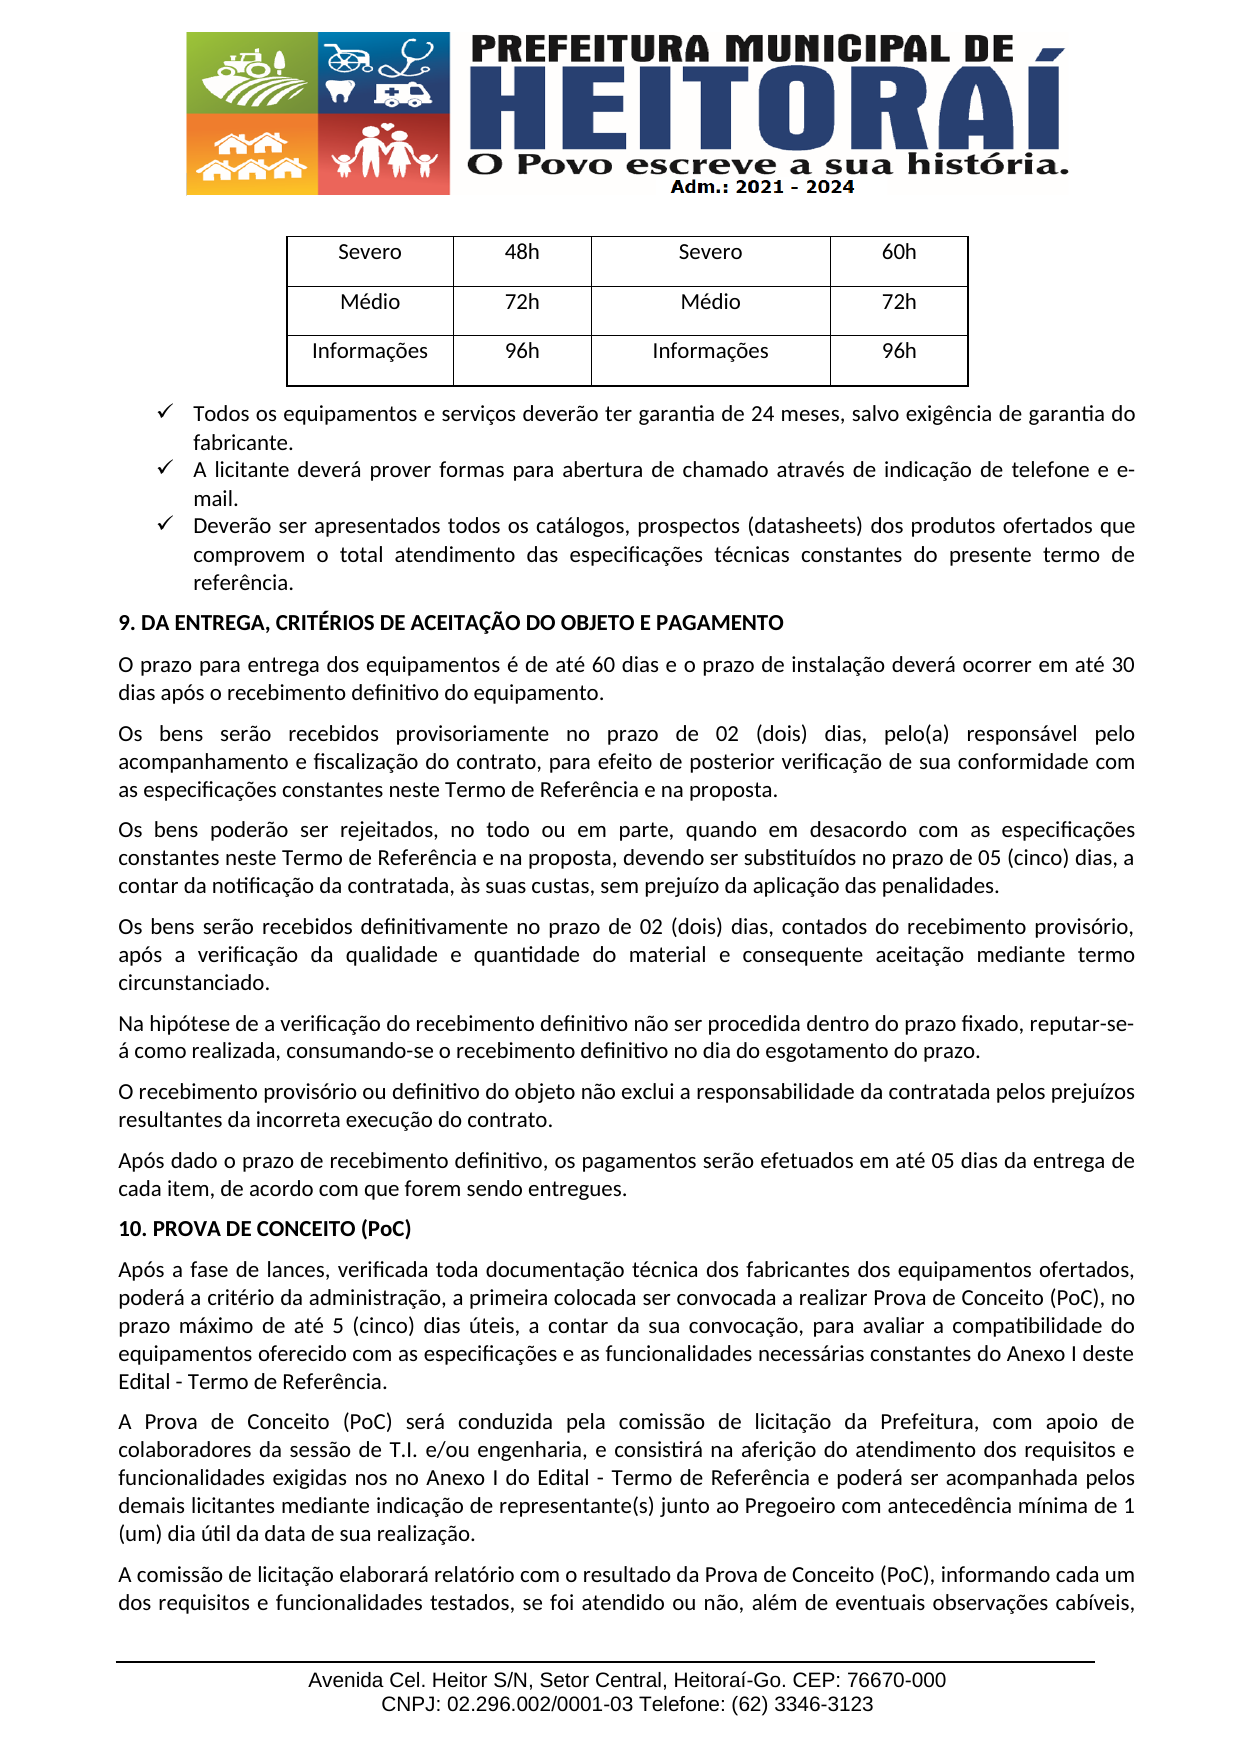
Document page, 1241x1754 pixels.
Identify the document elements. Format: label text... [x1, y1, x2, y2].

table_cell 96h [454, 336, 591, 385]
table_cell Severo [592, 237, 830, 286]
list A licitante deverá prover formas para abertura de chamado através de indicação de telefone e e-mail. [156, 456, 1137, 512]
list Deverão ser apresentados todos os catálogos, prospectos (datasheets) dos produtos ofertados que comprovem o total atendimento das especificações técnicas constantes do presente termo de referência. [156, 512, 1137, 596]
list Todos os equipamentos e serviços deverão ter garantia de 24 meses, salvo exigência de garantia do fabricante. [156, 399, 1137, 456]
text O recebimento provisório ou definitivo do objeto não exclui a responsabilidade da contratada pelos prejuízos resultantes da incorreta execução do contrato. [118, 1077, 1137, 1133]
text Os bens serão recebidos definitivamente no prazo de 02 (dois) dias, contados do recebimento provisório, após a verificação da qualidade e quantidade do material e consequente aceitação mediante termo circunstanciado. [118, 912, 1137, 996]
text Os bens serão recebidos provisoriamente no prazo de 02 (dois) dias, pelo(a) responsável pelo acompanhamento e fiscalização do contrato, para efeito de posterior verificação de sua conformidade com as especificações constantes neste Termo de Referência e na proposta. [118, 719, 1137, 803]
table_cell 60h [831, 237, 967, 286]
table_cell Severo [288, 237, 453, 286]
table_cell Informações [288, 336, 453, 385]
text Após a fase de lances, verificada toda documentação técnica dos fabricantes dos equipamentos ofertados, poderá a critério da administração, a primeira colocada ser convocada a realizar Prova de Conceito (PoC), no prazo máximo de até 5 (cinco) dias úteis, a contar da sua convocação, para avaliar a compatibilidade do equipamentos oferecido com as especificações e as funcionalidades necessárias constantes do Anexo I deste Edital - Termo de Referência. [118, 1255, 1137, 1395]
table_cell Informações [592, 336, 830, 385]
text O prazo para entrega dos equipamentos é de até 60 dias e o prazo de instalação deverá ocorrer em até 30 dias após o recebimento definitivo do equipamento. [118, 650, 1137, 706]
table_cell 72h [454, 287, 591, 335]
picture [184, 29, 1071, 197]
table_cell Médio [592, 287, 830, 335]
table_cell 96h [831, 336, 967, 385]
text Após dado o prazo de recebimento definitivo, os pagamentos serão efetuados em até 05 dias da entrega de cada item, de acordo com que forem sendo entregues. [118, 1146, 1137, 1202]
text 9. DA ENTREGA, CRITÉRIOS DE ACEITAÇÃO DO OBJETO E PAGAMENTO [118, 608, 1137, 636]
table_cell 48h [454, 237, 591, 286]
table_cell 72h [831, 287, 967, 335]
table_cell Médio [288, 287, 453, 335]
text A Prova de Conceito (PoC) será conduzida pela comissão de licitação da Prefeitura, com apoio de colaboradores da sessão de T.I. e/ou engenharia, e consistirá na aferição do atendimento dos requisitos e funcionalidades exigidas nos no Anexo I do Edital - Termo de Referência e poderá ser acompanhada pelos demais licitantes mediante indicação de representante(s) junto ao Pregoeiro com antecedência mínima de 1 (um) dia útil da data de sua realização. [118, 1407, 1137, 1547]
text 10. PROVA DE CONCEITO (PoC) [118, 1214, 1137, 1242]
text Os bens poderão ser rejeitados, no todo ou em parte, quando em desacordo com as especificações constantes neste Termo de Referência e na proposta, devendo ser substituídos no prazo de 05 (cinco) dias, a contar da notificação da contratada, às suas custas, sem prejuízo da aplicação das penalidades. [118, 816, 1137, 899]
text Na hipótese de a verificação do recebimento definitivo não ser procedida dentro do prazo fixado, reputar-se-á como realizada, consumando-se o recebimento definitivo no dia do esgotamento do prazo. [118, 1009, 1137, 1065]
